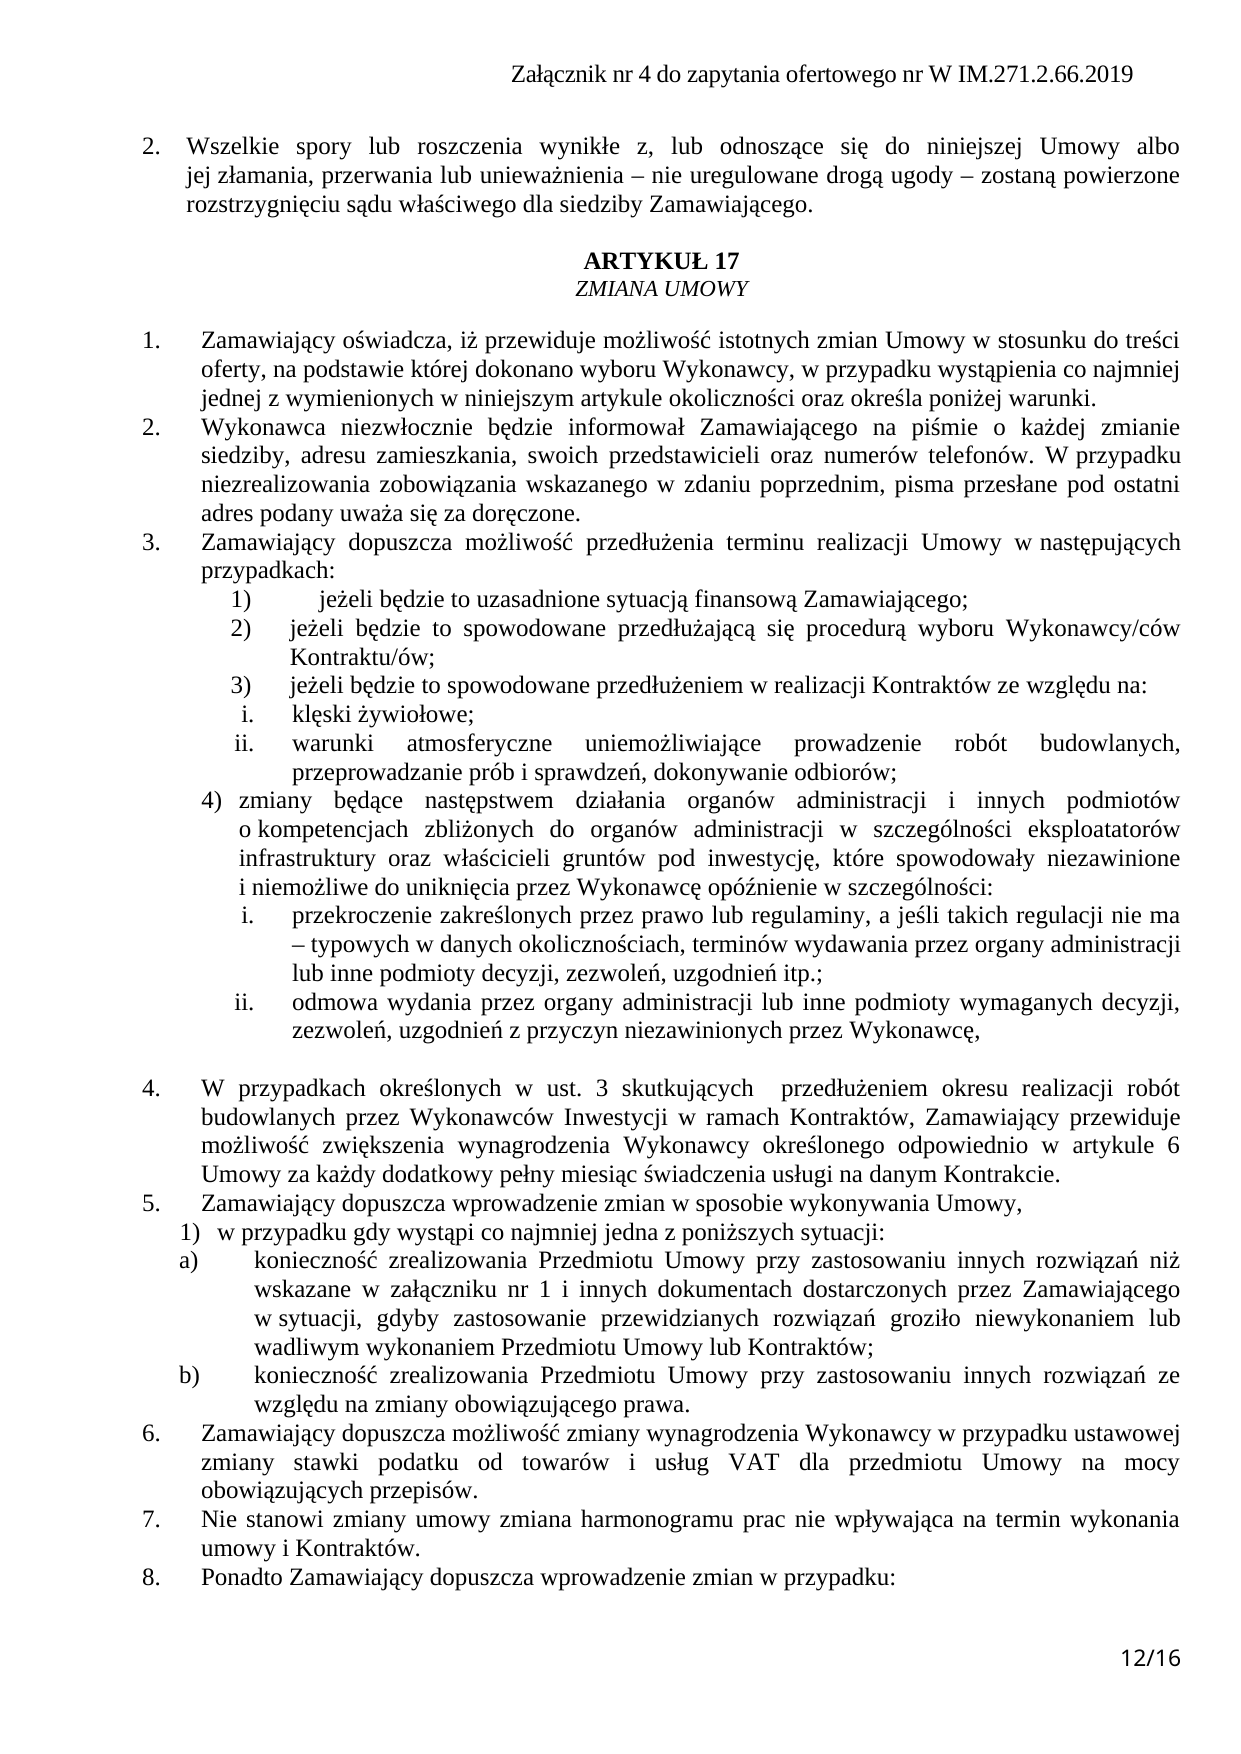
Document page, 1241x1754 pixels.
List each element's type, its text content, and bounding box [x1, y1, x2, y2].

list Zamawiający oświadcza, iż przewiduje możliwość istotnych zmian Umowy w stosunku do treści oferty, na podstawie której dokonano wyboru Wykonawcy, w przypadku wystąpienia co najmniej jednej z wymienionych w niniejszym artykule okoliczności oraz określa poniżej warunki. [142, 325, 1181, 412]
text ZMIANA UMOWY [142, 275, 1181, 301]
list warunki atmosferyczne uniemożliwiające prowadzenie robót budowlanych, przeprowadzanie prób i sprawdzeń, dokonywanie odbiorów; [254, 728, 1181, 785]
list w przypadku gdy wystąpi co najmniej jedna z poniższych sytuacji: [179, 1217, 1181, 1245]
list Nie stanowi zmiany umowy zmiana harmonogramu prac nie wpływająca na termin wykonania umowy i Kontraktów. [142, 1504, 1181, 1562]
list Wszelkie spory lub roszczenia wynikłe z, lub odnoszące się do niniejszej Umowy albo jej złamania, przerwania lub unieważnienia – nie uregulowane drogą ugody – zostaną powierzone rozstrzygnięciu sądu właściwego dla siedziby Zamawiającego. [142, 131, 1181, 217]
list jeżeli będzie to spowodowane przedłużeniem w realizacji Kontraktów ze względu na: [230, 670, 1181, 699]
list Zamawiający dopuszcza możliwość zmiany wynagrodzenia Wykonawcy w przypadku ustawowej zmiany stawki podatku od towarów i usług VAT dla przedmiotu Umowy na mocy obowiązujących przepisów. [142, 1418, 1181, 1504]
list zmiany będące następstwem działania organów administracji i innych podmiotów o kompetencjach zbliżonych do organów administracji w szczególności eksploatatorów infrastruktury oraz właścicieli gruntów pod inwestycję, które spowodowały niezawinione i niemożliwe do uniknięcia przez Wykonawcę opóźnienie w szczególności: [201, 785, 1181, 900]
text ARTYKUŁ 17 [142, 246, 1181, 275]
list klęski żywiołowe; [254, 699, 1181, 728]
list jeżeli będzie to spowodowane przedłużającą się procedurą wyboru Wykonawcy/ców Kontraktu/ów; [230, 613, 1181, 670]
text b) konieczność zrealizowania Przedmiotu Umowy przy zastosowaniu innych rozwiązań ze względu na zmiany obowiązującego prawa. [179, 1360, 1181, 1418]
list Zamawiający dopuszcza wprowadzenie zmian w sposobie wykonywania Umowy, [142, 1188, 1181, 1217]
list odmowa wydania przez organy administracji lub inne podmioty wymaganych decyzji, zezwoleń, uzgodnień z przyczyn niezawinionych przez Wykonawcę, [254, 987, 1181, 1044]
list przekroczenie zakreślonych przez prawo lub regulaminy, a jeśli takich regulacji nie ma – typowych w danych okolicznościach, terminów wydawania przez organy administracji lub inne podmioty decyzji, zezwoleń, uzgodnień itp.; [254, 900, 1181, 987]
text a) konieczność zrealizowania Przedmiotu Umowy przy zastosowaniu innych rozwiązań niż wskazane w załączniku nr 1 i innych dokumentach dostarczonych przez Zamawiającego w sytuacji, gdyby zastosowanie przewidzianych rozwiązań groziło niewykonaniem lub wadliwym wykonaniem Przedmiotu Umowy lub Kontraktów; [179, 1245, 1181, 1360]
list jeżeli będzie to uzasadnione sytuacją finansową Zamawiającego; [230, 584, 1181, 613]
list Ponadto Zamawiający dopuszcza wprowadzenie zmian w przypadku: [142, 1562, 1181, 1590]
list W przypadkach określonych w ust. 3 skutkujących przedłużeniem okresu realizacji robót budowlanych przez Wykonawców Inwestycji w ramach Kontraktów, Zamawiający przewiduje możliwość zwiększenia wynagrodzenia Wykonawcy określonego odpowiednio w artykule 6 Umowy za każdy dodatkowy pełny miesiąc świadczenia usługi na danym Kontrakcie. [142, 1073, 1181, 1188]
list Wykonawca niezwłocznie będzie informował Zamawiającego na piśmie o każdej zmianie siedziby, adresu zamieszkania, swoich przedstawicieli oraz numerów telefonów. W przypadku niezrealizowania zobowiązania wskazanego w zdaniu poprzednim, pisma przesłane pod ostatni adres podany uważa się za doręczone. [142, 412, 1181, 527]
list Zamawiający dopuszcza możliwość przedłużenia terminu realizacji Umowy w następujących przypadkach: [142, 527, 1181, 584]
